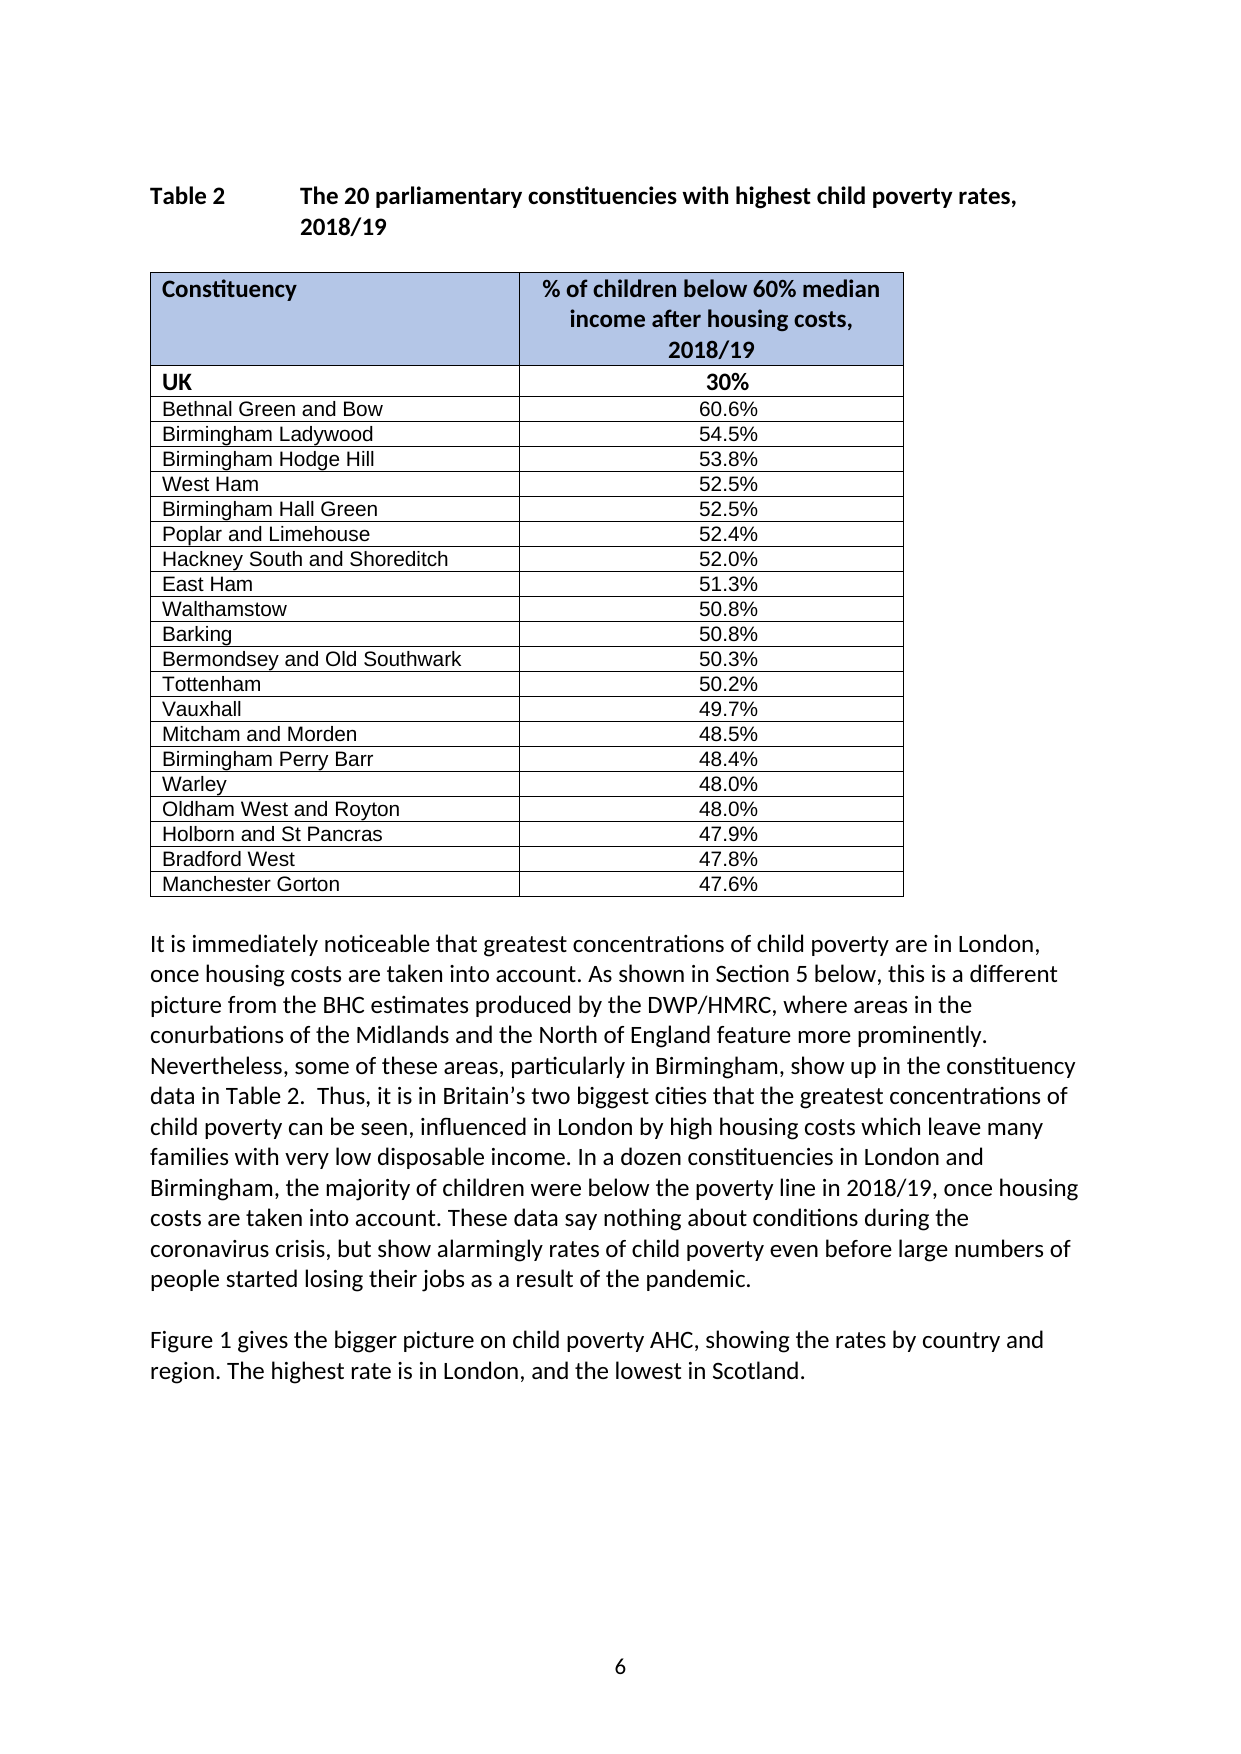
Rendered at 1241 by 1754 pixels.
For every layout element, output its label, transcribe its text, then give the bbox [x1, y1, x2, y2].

table_cell Birmingham Perry Barr [151, 747, 519, 771]
table_cell Barking [151, 622, 519, 646]
table_cell 54.5% [520, 422, 903, 446]
table_cell 50.8% [520, 597, 903, 621]
table_cell 48.0% [520, 772, 903, 796]
table_cell UK [151, 366, 519, 396]
table_cell Holborn and St Pancras [151, 822, 519, 846]
table_cell Poplar and Limehouse [151, 522, 519, 546]
table_cell 50.8% [520, 622, 903, 646]
table_cell 60.6% [520, 397, 903, 421]
text Table 2 The 20 parliamentary constituencies with highest child poverty rates, 2018/19 [150, 181, 1090, 242]
table_cell 50.3% [520, 647, 903, 671]
table_cell Vauxhall [151, 697, 519, 721]
table_cell Bradford West [151, 847, 519, 871]
table_cell 47.9% [520, 822, 903, 846]
table_cell Bethnal Green and Bow [151, 397, 519, 421]
table_cell 51.3% [520, 572, 903, 596]
table_cell 53.8% [520, 447, 903, 471]
table_cell Birmingham Hall Green [151, 497, 519, 521]
table_cell 47.8% [520, 847, 903, 871]
table_cell 47.6% [520, 872, 903, 896]
table_header % of children below 60% median income after housing costs, 2018/19 [520, 273, 903, 365]
table_cell 50.2% [520, 672, 903, 696]
table_cell Walthamstow [151, 597, 519, 621]
table_cell 48.5% [520, 722, 903, 746]
table_cell Hackney South and Shoreditch [151, 547, 519, 571]
table_cell 52.5% [520, 497, 903, 521]
table_cell Manchester Gorton [151, 872, 519, 896]
table_cell East Ham [151, 572, 519, 596]
table_cell West Ham [151, 472, 519, 496]
table_cell Bermondsey and Old Southwark [151, 647, 519, 671]
table_cell 52.0% [520, 547, 903, 571]
table_cell 52.4% [520, 522, 903, 546]
text It is immediately noticeable that greatest concentrations of child poverty are in London, once housing costs are taken into account. As shown in Section 5 below, this is a different picture from the BHC estimates produced by the DWP/HMRC, where areas in the conurbations of the Midlands and the North of England feature more prominently. Nevertheless, some of these areas, particularly in Birmingham, show up in the constituency data in Table 2. Thus, it is in Britain’s two biggest cities that the greatest concentrations of child poverty can be seen, influenced in London by high housing costs which leave many families with very low disposable income. In a dozen constituencies in London and Birmingham, the majority of children were below the poverty line in 2018/19, once housing costs are taken into account. These data say nothing about conditions during the coronavirus crisis, but show alarmingly rates of child poverty even before large numbers of people started losing their jobs as a result of the pandemic. [150, 928, 1090, 1294]
text Figure 1 gives the bigger picture on child poverty AHC, showing the rates by country and region. The highest rate is in London, and the lowest in Scotland. [150, 1324, 1090, 1386]
table_cell 49.7% [520, 697, 903, 721]
table_header Constituency [151, 273, 519, 365]
table_cell Warley [151, 772, 519, 796]
table_cell Birmingham Hodge Hill [151, 447, 519, 471]
table_cell 52.5% [520, 472, 903, 496]
table_cell Oldham West and Royton [151, 797, 519, 821]
table_cell 48.0% [520, 797, 903, 821]
table_cell Birmingham Ladywood [151, 422, 519, 446]
table_cell Mitcham and Morden [151, 722, 519, 746]
table_cell 48.4% [520, 747, 903, 771]
table_cell 30% [520, 366, 903, 396]
table_cell Tottenham [151, 672, 519, 696]
